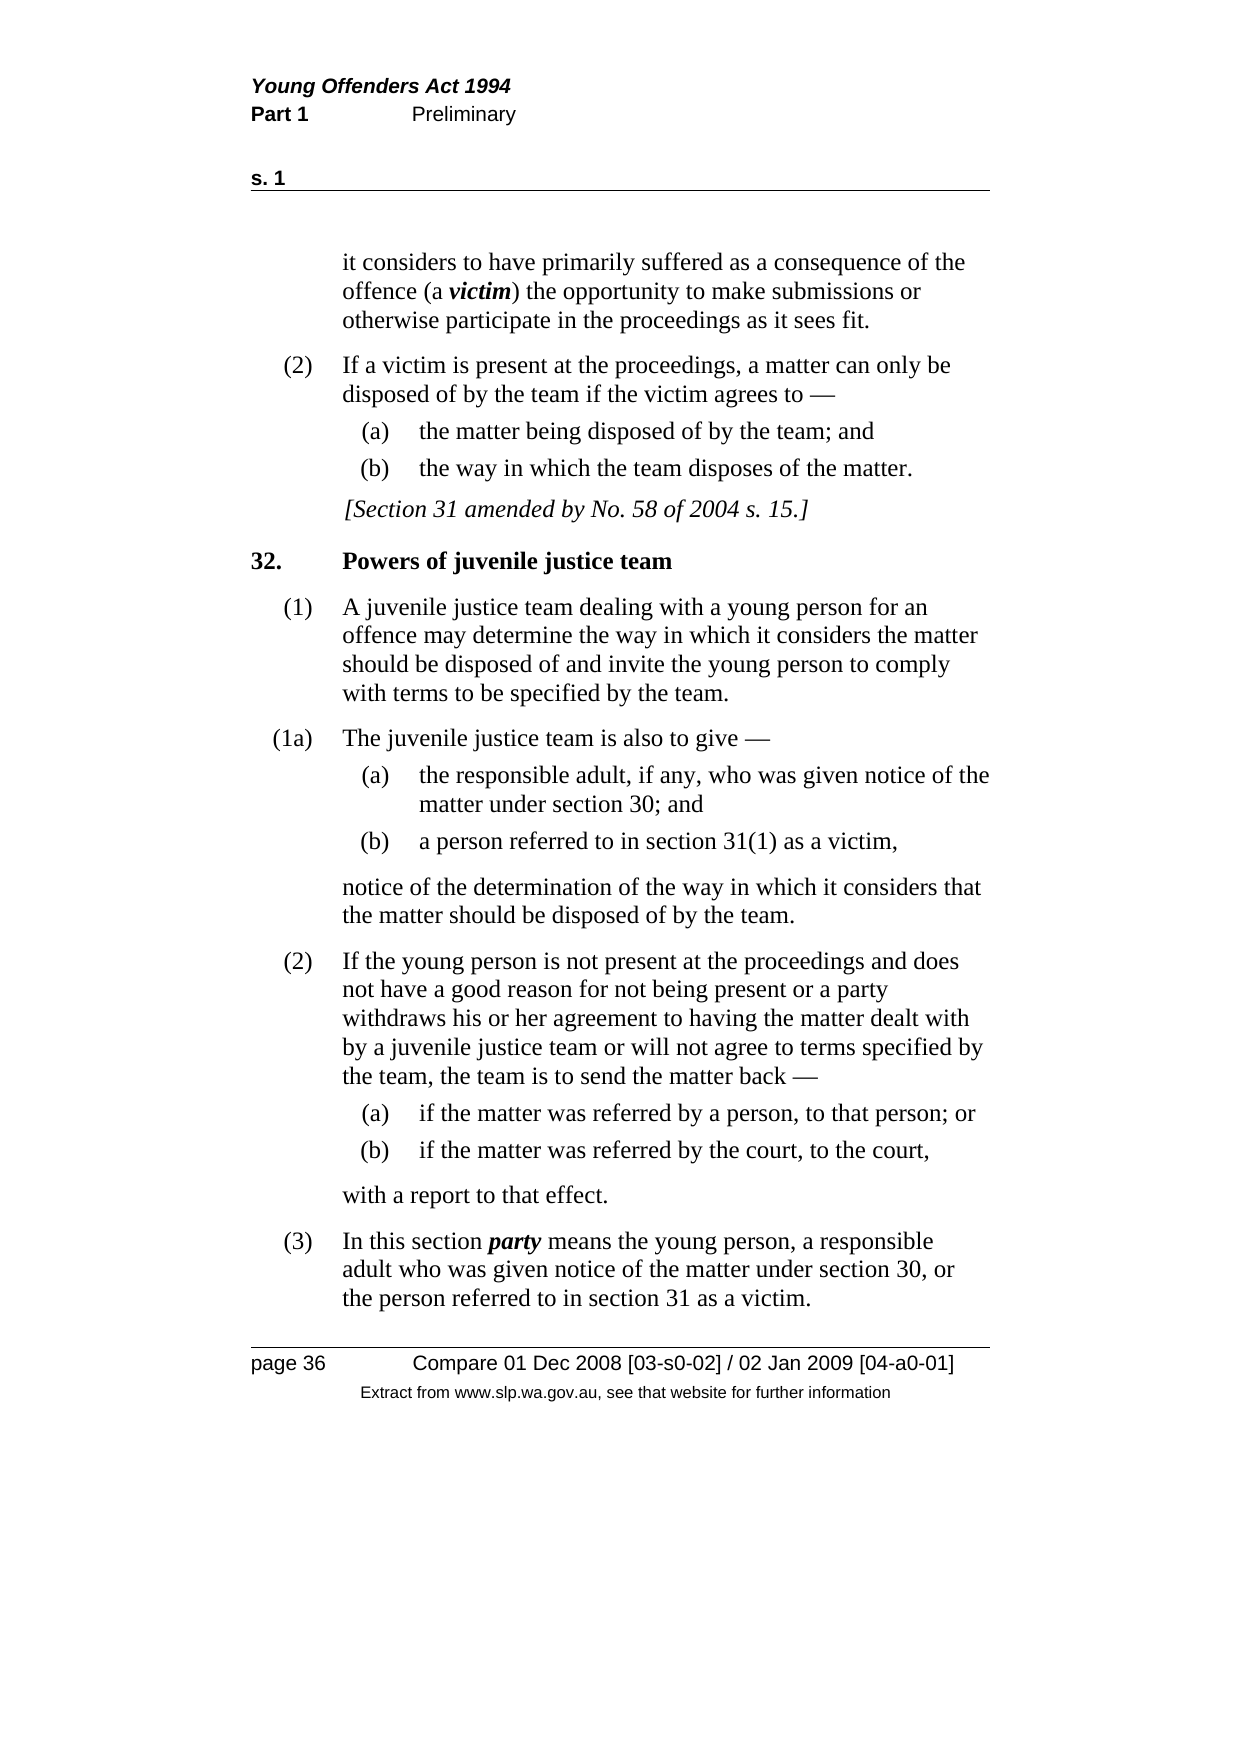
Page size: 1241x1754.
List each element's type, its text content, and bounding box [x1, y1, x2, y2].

text (a) if the matter was referred by a person, to that person; or [251, 1098, 990, 1127]
text (b) if the matter was referred by the court, to the court, [251, 1135, 990, 1164]
text (a) the matter being disposed of by the team; and [251, 416, 990, 445]
subtitle 32. Powers of juvenile justice team [251, 546, 990, 575]
text (a) the responsible adult, if any, who was given notice of the matter under section 30; and [251, 760, 990, 818]
text (2) If the young person is not present at the proceedings and does not have a good reason for not being present or a party withdraws his or her agreement to having the matter dealt with by a juvenile justice team or will not agree to terms specified by the team, the team is to send the matter back — [251, 946, 990, 1089]
text with a report to that effect. [251, 1180, 990, 1209]
text (b) the way in which the team disposes of the matter. [251, 453, 990, 482]
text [251, 247, 990, 334]
text (1a) The juvenile justice team is also to give — [251, 723, 990, 752]
text (b) a person referred to in section 31(1) as a victim, [251, 826, 990, 855]
text (1) A juvenile justice team dealing with a young person for an offence may determine the way in which it considers the matter should be disposed of and invite the young person to comply with terms to be specified by the team. [251, 592, 990, 707]
text [Section 31 amended by No. 58 of 2004 s. 15.] [251, 494, 990, 523]
text (2) If a victim is present at the proceedings, a matter can only be disposed of by the team if the victim agrees to — [251, 350, 990, 408]
text notice of the determination of the way in which it considers that the matter should be disposed of by the team. [251, 872, 990, 929]
text (3) In this section party means the young person, a responsible adult who was given notice of the matter under section 30, or the person referred to in section 31 as a victim. [251, 1226, 990, 1312]
